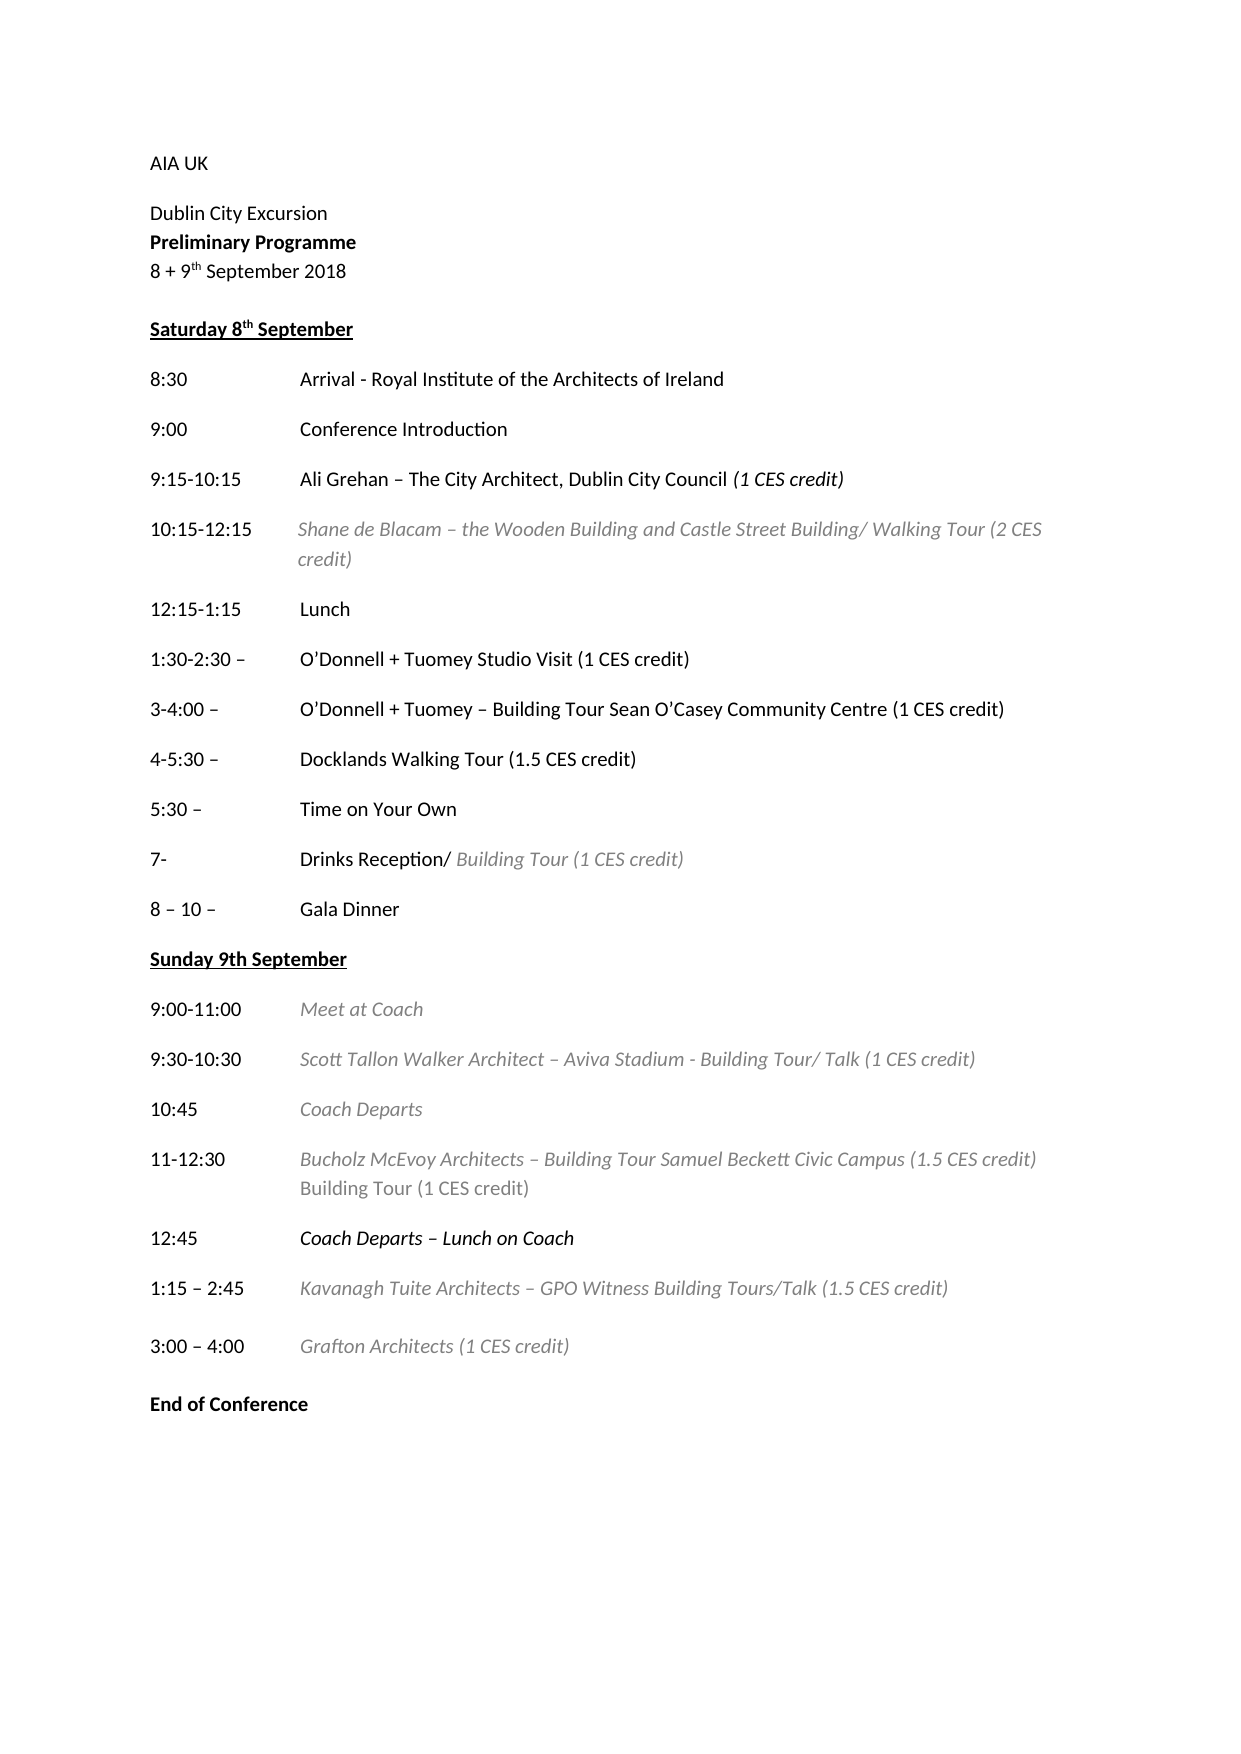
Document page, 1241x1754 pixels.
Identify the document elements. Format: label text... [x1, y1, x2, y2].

text 1:15 – 2:45 Kavanagh Tuite Architects – GPO Witness Building Tours/Talk (1.5 CES credit) [150, 1275, 1090, 1300]
text Preliminary Programme [150, 229, 1090, 254]
text AIA UK [150, 150, 1090, 175]
text Building Tour (1 CES credit) [150, 1175, 1090, 1200]
text 1:30-2:30 – O’Donnell + Tuomey Studio Visit (1 CES credit) [150, 646, 1090, 671]
text 8:30 Arrival - Royal Institute of the Architects of Ireland [150, 367, 1090, 392]
text 4-5:30 – Docklands Walking Tour (1.5 CES credit) [150, 746, 1090, 771]
text 12:15-1:15 Lunch [150, 596, 1090, 621]
text 9:00-11:00 Meet at Coach [150, 996, 1090, 1021]
text End of Conference [150, 1392, 1090, 1417]
text 10:45 Coach Departs [150, 1096, 1090, 1121]
text 7- Drinks Reception/ Building Tour (1 CES credit) [150, 846, 1090, 871]
text 5:30 – Time on Your Own [150, 796, 1090, 821]
text 9:30-10:30 Scott Tallon Walker Architect – Aviva Stadium - Building Tour/ Talk (1 CES credit) [150, 1046, 1090, 1071]
text 8 + 9th September 2018 [150, 258, 1090, 284]
text 3:00 – 4:00 Grafton Architects (1 CES credit) [150, 1333, 1090, 1359]
text Dublin City Excursion [150, 200, 1090, 225]
text Saturday 8th September [150, 317, 1090, 342]
text 9:15-10:15 Ali Grehan – The City Architect, Dublin City Council (1 CES credit) [150, 467, 1090, 492]
text 12:45 Coach Departs – Lunch on Coach [150, 1225, 1090, 1250]
text 10:15-12:15 Shane de Blacam – the Wooden Building and Castle Street Building/ Walking Tour (2 CES credit) [150, 517, 1090, 571]
text 8 – 10 – Gala Dinner [150, 896, 1090, 921]
text 9:00 Conference Introduction [150, 417, 1090, 442]
text 3-4:00 – O’Donnell + Tuomey – Building Tour Sean O’Casey Community Centre (1 CES credit) [150, 696, 1090, 721]
text 11-12:30 Bucholz McEvoy Architects – Building Tour Samuel Beckett Civic Campus (1.5 CES credit) [150, 1146, 1090, 1171]
text Sunday 9th September [150, 946, 1090, 971]
